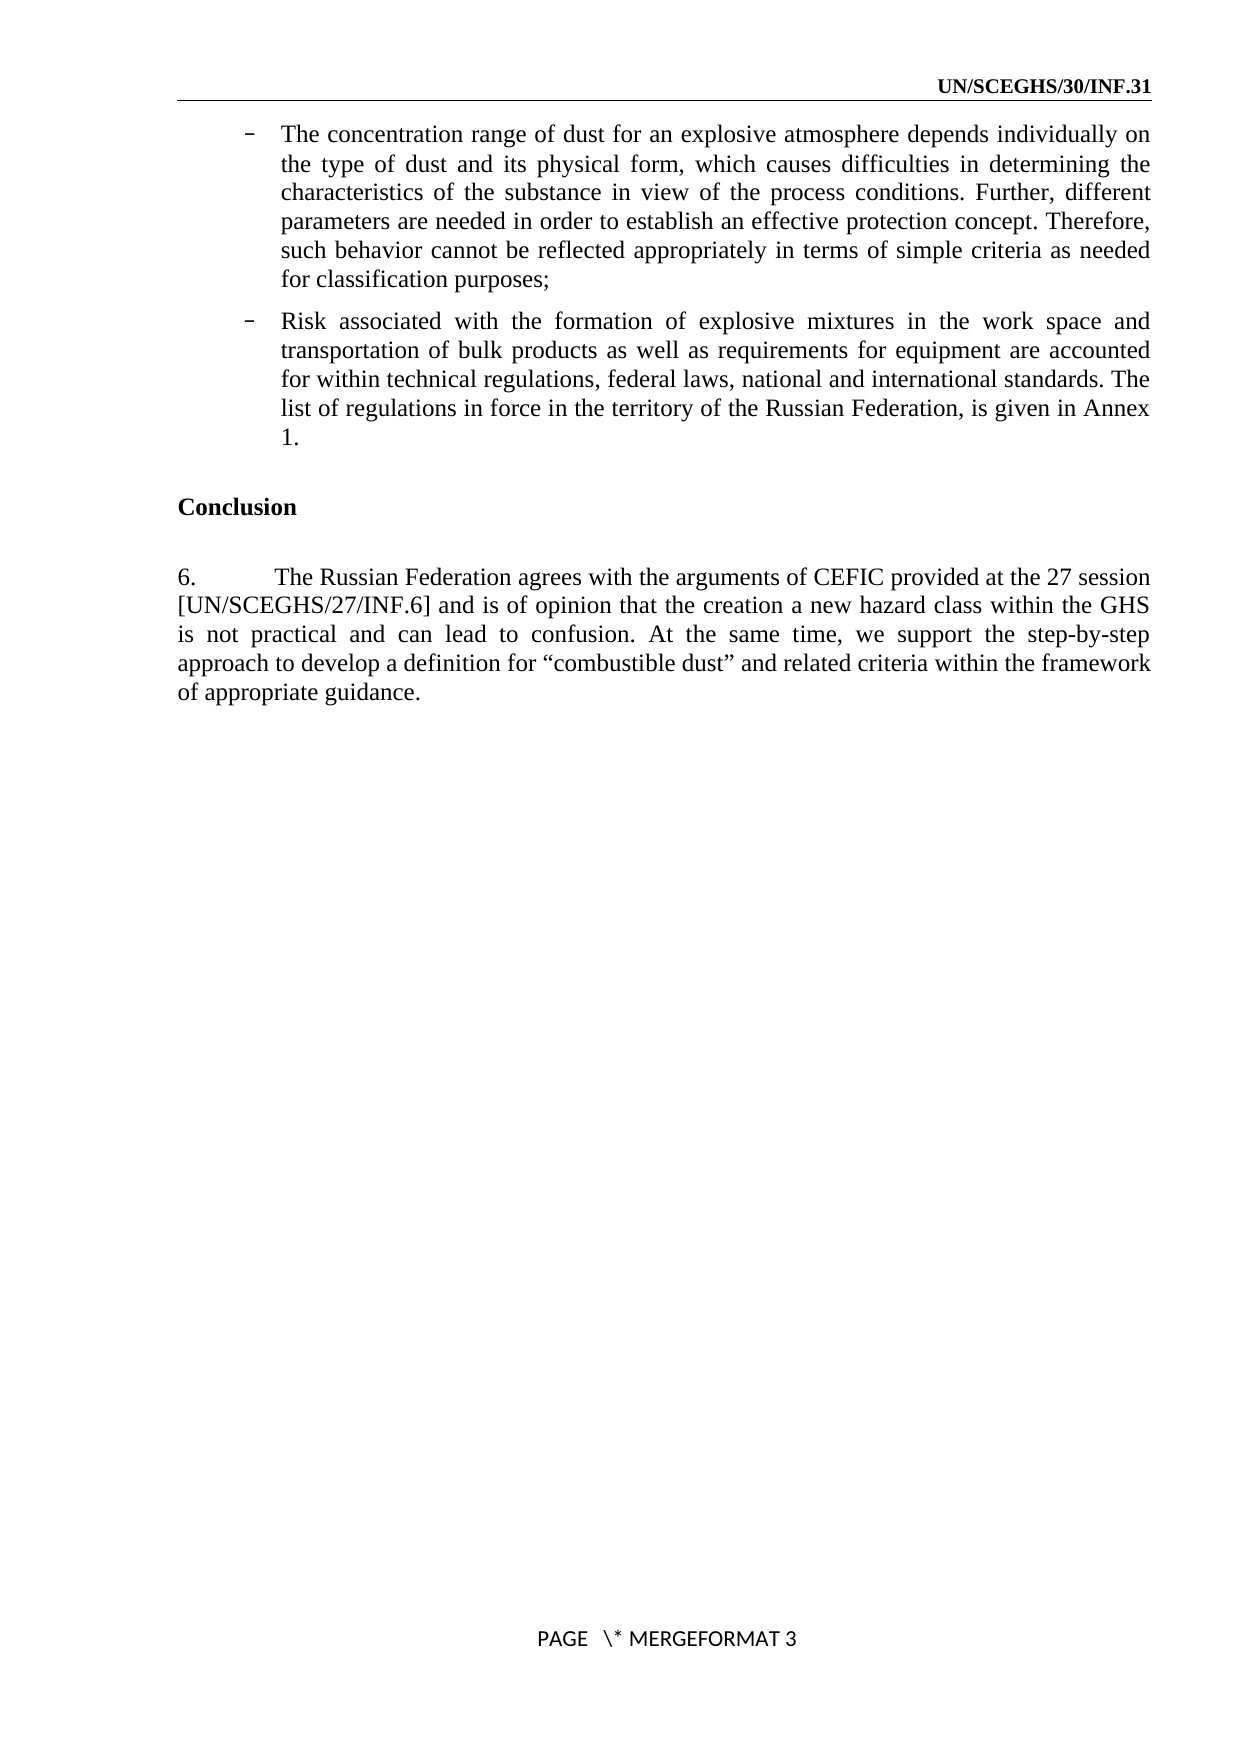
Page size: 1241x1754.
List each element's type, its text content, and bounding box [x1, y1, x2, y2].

list Risk associated with the formation of explosive mixtures in the work space and transportation of bulk products as well as requirements for equipment are accounted for within technical regulations, federal laws, national and international standards. The list of regulations in force in the territory of the Russian Federation, is given in Annex 1. [243, 305, 1152, 450]
text Conclusion [177, 492, 1152, 549]
list The concentration range of dust for an explosive atmosphere depends individually on the type of dust and its physical form, which causes difficulties in determining the characteristics of the substance in view of the process conditions. Further, different parameters are needed in order to establish an effective protection concept. Therefore, such behavior cannot be reflected appropriately in terms of simple criteria as needed for classification purposes; [243, 118, 1152, 292]
list The Russian Federation agrees with the arguments of CEFIC provided at the 27 session [UN/SCEGHS/27/INF.6] and is of opinion that the creation a new hazard class within the GHS is not practical and can lead to confusion. At the same time, we support the step-by-step approach to develop a definition for “combustible dust” and related criteria within the framework of appropriate guidance. [177, 562, 1152, 705]
